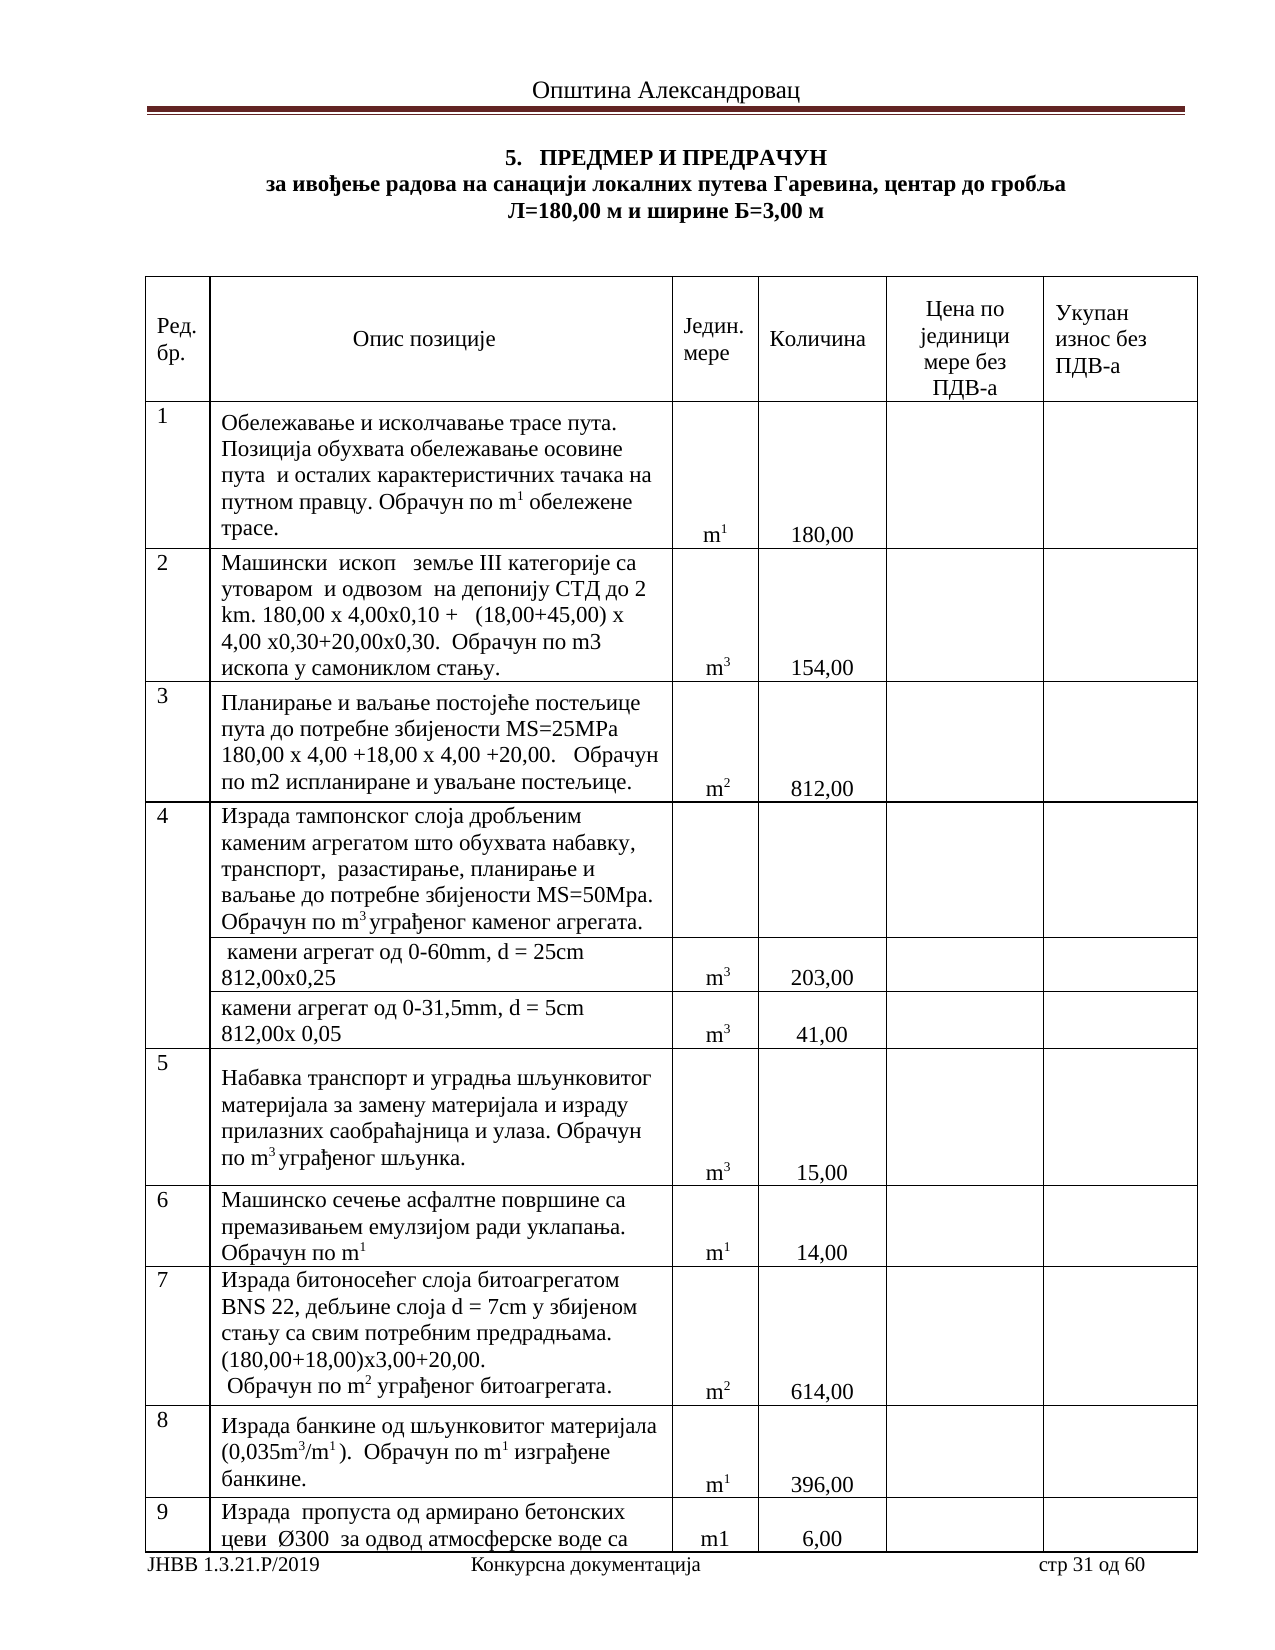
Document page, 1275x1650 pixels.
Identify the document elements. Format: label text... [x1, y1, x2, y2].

table_cell [887, 402, 1043, 548]
table_cell [887, 938, 1043, 991]
table_cell m1 [673, 1498, 758, 1551]
table_cell m3 [673, 549, 758, 681]
table_cell [1044, 938, 1197, 991]
table_cell 3 [146, 682, 209, 801]
table_cell 6,00 [759, 1498, 886, 1551]
table_cell [673, 803, 758, 937]
table_cell [1044, 1049, 1197, 1185]
table_cell m3 [673, 1049, 758, 1185]
table_cell [1044, 1498, 1197, 1551]
table_cell Израда тампонског слоја дробљеним каменим агрегатом што обухвата набавку, транспорт, разастирање, планирање и ваљање до потребне збијености MS=50Mpa. Обрачун по m3 уграђеног каменог агрегата. [211, 803, 672, 937]
table_header Једин. мере [673, 277, 758, 401]
table_header Укупан износ без ПДВ-а [1044, 277, 1197, 401]
table_cell m3 [673, 938, 758, 991]
table_cell 7 [146, 1267, 209, 1404]
table_cell [759, 803, 886, 937]
table_cell 180,00 [759, 402, 886, 548]
text 5. ПРЕДМЕР И ПРЕДРАЧУН за ивођење радова на санацији локалних путева Гаревина, центар до гробља Л=180,00 м и ширине Б=3,00 м [147, 144, 1185, 223]
table_cell [1044, 1406, 1197, 1497]
table_cell [887, 1498, 1043, 1551]
table_header Ред. бр. [146, 277, 209, 401]
table_cell m2 [673, 1267, 758, 1404]
table_cell [1044, 1267, 1197, 1404]
table_header Опис позиције [211, 277, 672, 401]
table_cell [887, 992, 1043, 1048]
table_cell m1 [673, 1186, 758, 1266]
table_cell 812,00 [759, 682, 886, 801]
table_cell Обележавање и исколчавање трасе пута. Позиција обухвата обележавање осовине пута и осталих карактеристичних тачака на путном правцу. Обрачун по m1 обележене трасе. [211, 402, 672, 548]
table_cell [1044, 682, 1197, 801]
table_cell 1 [146, 402, 209, 548]
table_cell [887, 1186, 1043, 1266]
table_cell m1 [673, 402, 758, 548]
table_cell 14,00 [759, 1186, 886, 1266]
table_cell Израда банкине од шљунковитог материјала (0,035m3/m1 ). Oбрачун по m1 изграђене банкине. [211, 1406, 672, 1497]
table_cell Израда битоносећег слоја битоагрегатом BNS 22, дебљине слоја d = 7cm у збијеном стању са свим потребним предрадњама.(180,00+18,00)х3,00+20,00. Oбрачун по m2 уграђeног битоагрегата. [211, 1267, 672, 1404]
table_cell [887, 803, 1043, 937]
table_cell Планирање и ваљање постојеће постељице пута до потребне збијености MS=25MPa 180,00 х 4,00 +18,00 х 4,00 +20,00. Обрачун по m2 испланиране и уваљане постељице. [211, 682, 672, 801]
table_cell Набавка транспорт и уградња шљунковитог материјала за замену материјала и израду прилазних саобраћајница и улаза. Обрачун по m3 уграђеног шљунка. [211, 1049, 672, 1185]
table_header Количина [759, 277, 886, 401]
table_cell камени агрегат од 0-60mm, d = 25cm 812,00х0,25 [211, 938, 672, 991]
table_cell Машински ископ земље III категорије са утоваром и одвозом на депонију СТД до 2 km. 180,00 х 4,00х0,10 + (18,00+45,00) х 4,00 х0,30+20,00х0,30. Обрачун по m3 ископа у самониклом стању. [211, 549, 672, 681]
table_cell [1044, 803, 1197, 937]
table_cell 154,00 [759, 549, 886, 681]
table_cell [211, 1498, 672, 1551]
table_header Цена по јединици мере без ПДВ-а [887, 277, 1043, 401]
table_cell [1044, 402, 1197, 548]
table_cell 396,00 [759, 1406, 886, 1497]
table_cell m2 [673, 682, 758, 801]
table_cell [887, 549, 1043, 681]
table_cell 2 [146, 549, 209, 681]
table_cell m1 [673, 1406, 758, 1497]
table_cell Машинско сечење асфалтне површине са премазивањем емулзијом ради уклапања. Oбрачун по m1 [211, 1186, 672, 1266]
table_cell 5 [146, 1049, 209, 1185]
table_cell [1044, 992, 1197, 1048]
table_cell камени агрегат од 0-31,5mm, d = 5cm 812,00х 0,05 [211, 992, 672, 1048]
table_cell [887, 1406, 1043, 1497]
table_cell 4 [146, 803, 209, 1048]
table_cell 15,00 [759, 1049, 886, 1185]
table_cell [887, 1049, 1043, 1185]
table_cell 8 [146, 1406, 209, 1497]
table_cell 9 [146, 1498, 209, 1551]
table_cell 41,00 [759, 992, 886, 1048]
table_cell [887, 1267, 1043, 1404]
table_cell [1044, 549, 1197, 681]
table_cell m3 [673, 992, 758, 1048]
table_cell [1044, 1186, 1197, 1266]
table_cell [887, 682, 1043, 801]
table_cell 6 [146, 1186, 209, 1266]
table_cell 614,00 [759, 1267, 886, 1404]
table_cell 203,00 [759, 938, 886, 991]
